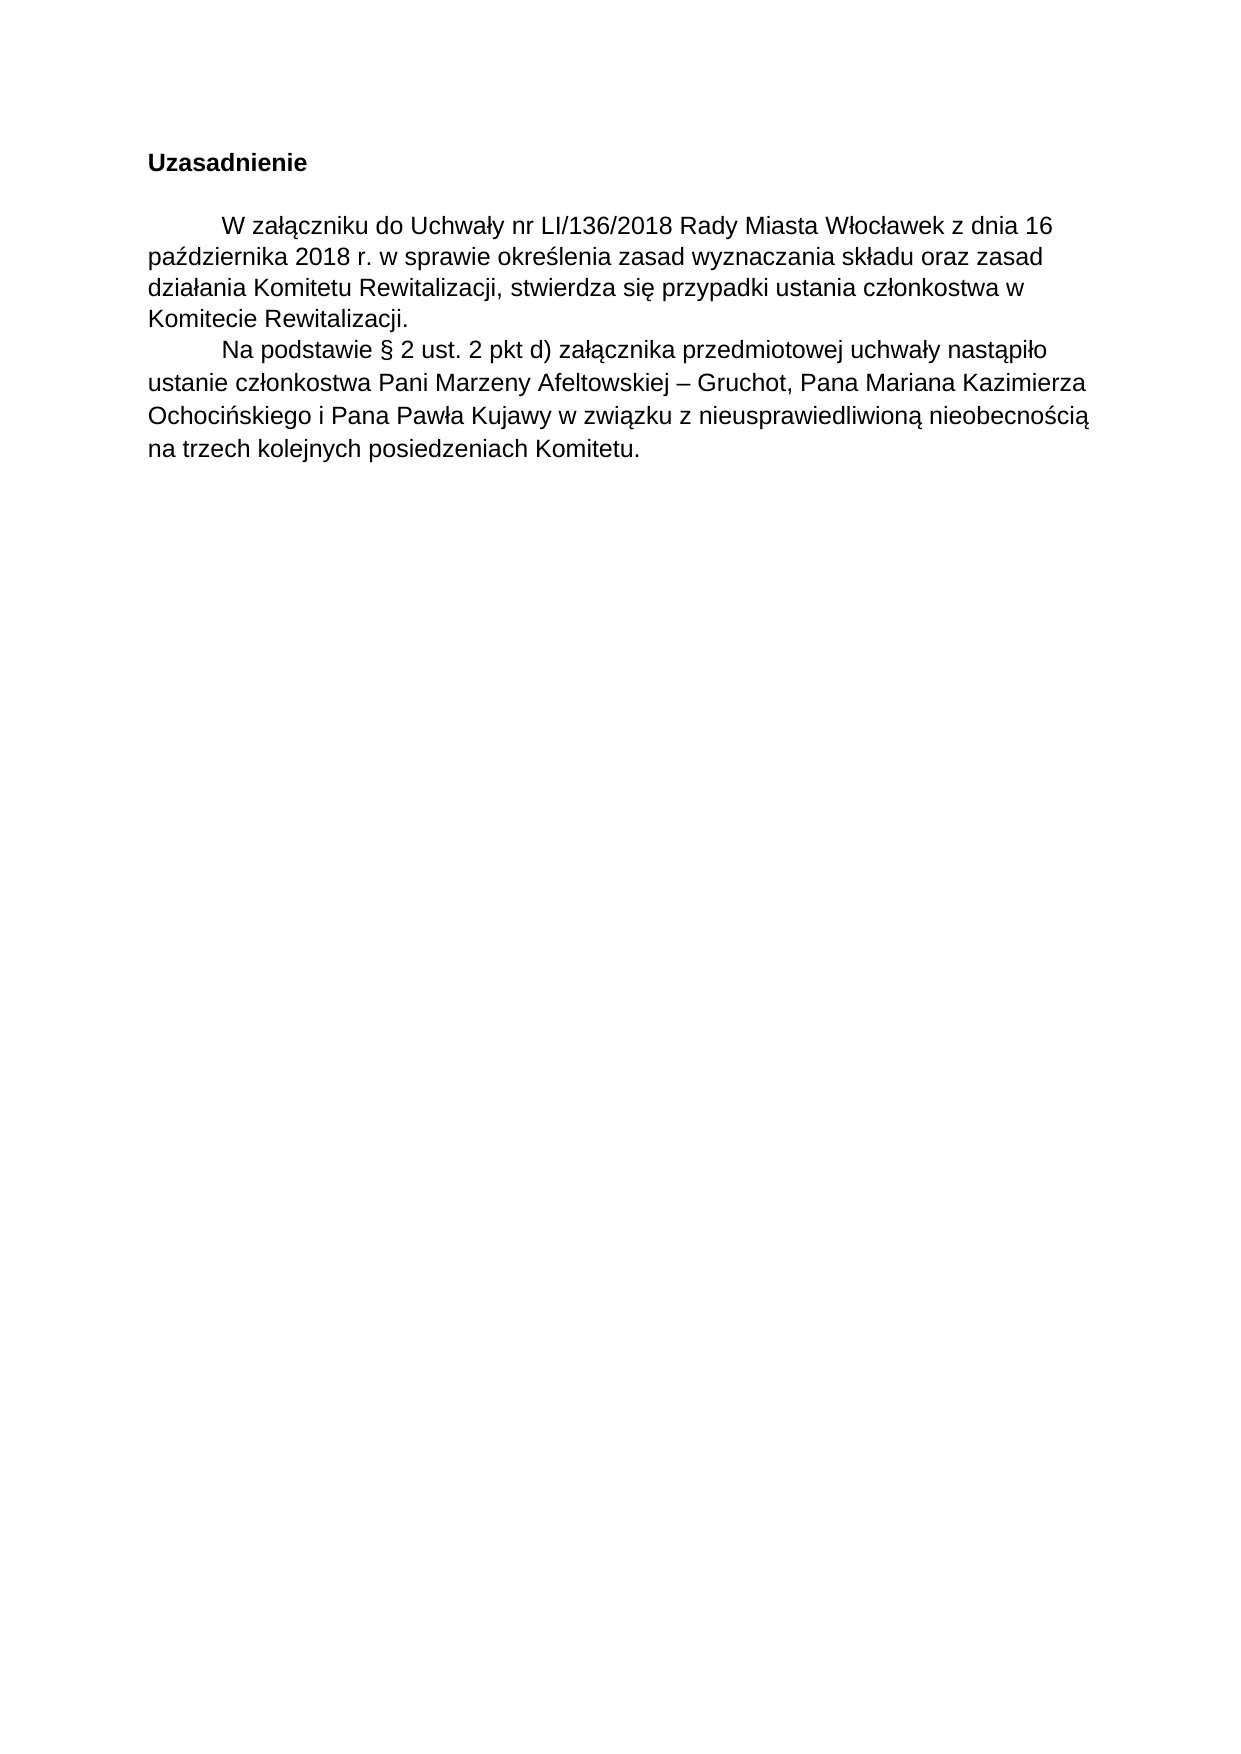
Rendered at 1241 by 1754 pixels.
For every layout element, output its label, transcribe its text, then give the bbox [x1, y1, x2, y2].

subtitle Uzasadnienie [148, 148, 1093, 176]
text W załączniku do Uchwały nr LI/136/2018 Rady Miasta Włocławek z dnia 16 października 2018 r. w sprawie określenia zasad wyznaczania składu oraz zasad działania Komitetu Rewitalizacji, stwierdza się przypadki ustania członkostwa w Komitecie Rewitalizacji. [148, 211, 1093, 333]
text Na podstawie § 2 ust. 2 pkt d) załącznika przedmiotowej uchwały nastąpiło ustanie członkostwa Pani Marzeny Afeltowskiej – Gruchot, Pana Mariana Kazimierza Ochocińskiego i Pana Pawła Kujawy w związku z nieusprawiedliwioną nieobecnością na trzech kolejnych posiedzeniach Komitetu. [148, 335, 1093, 463]
